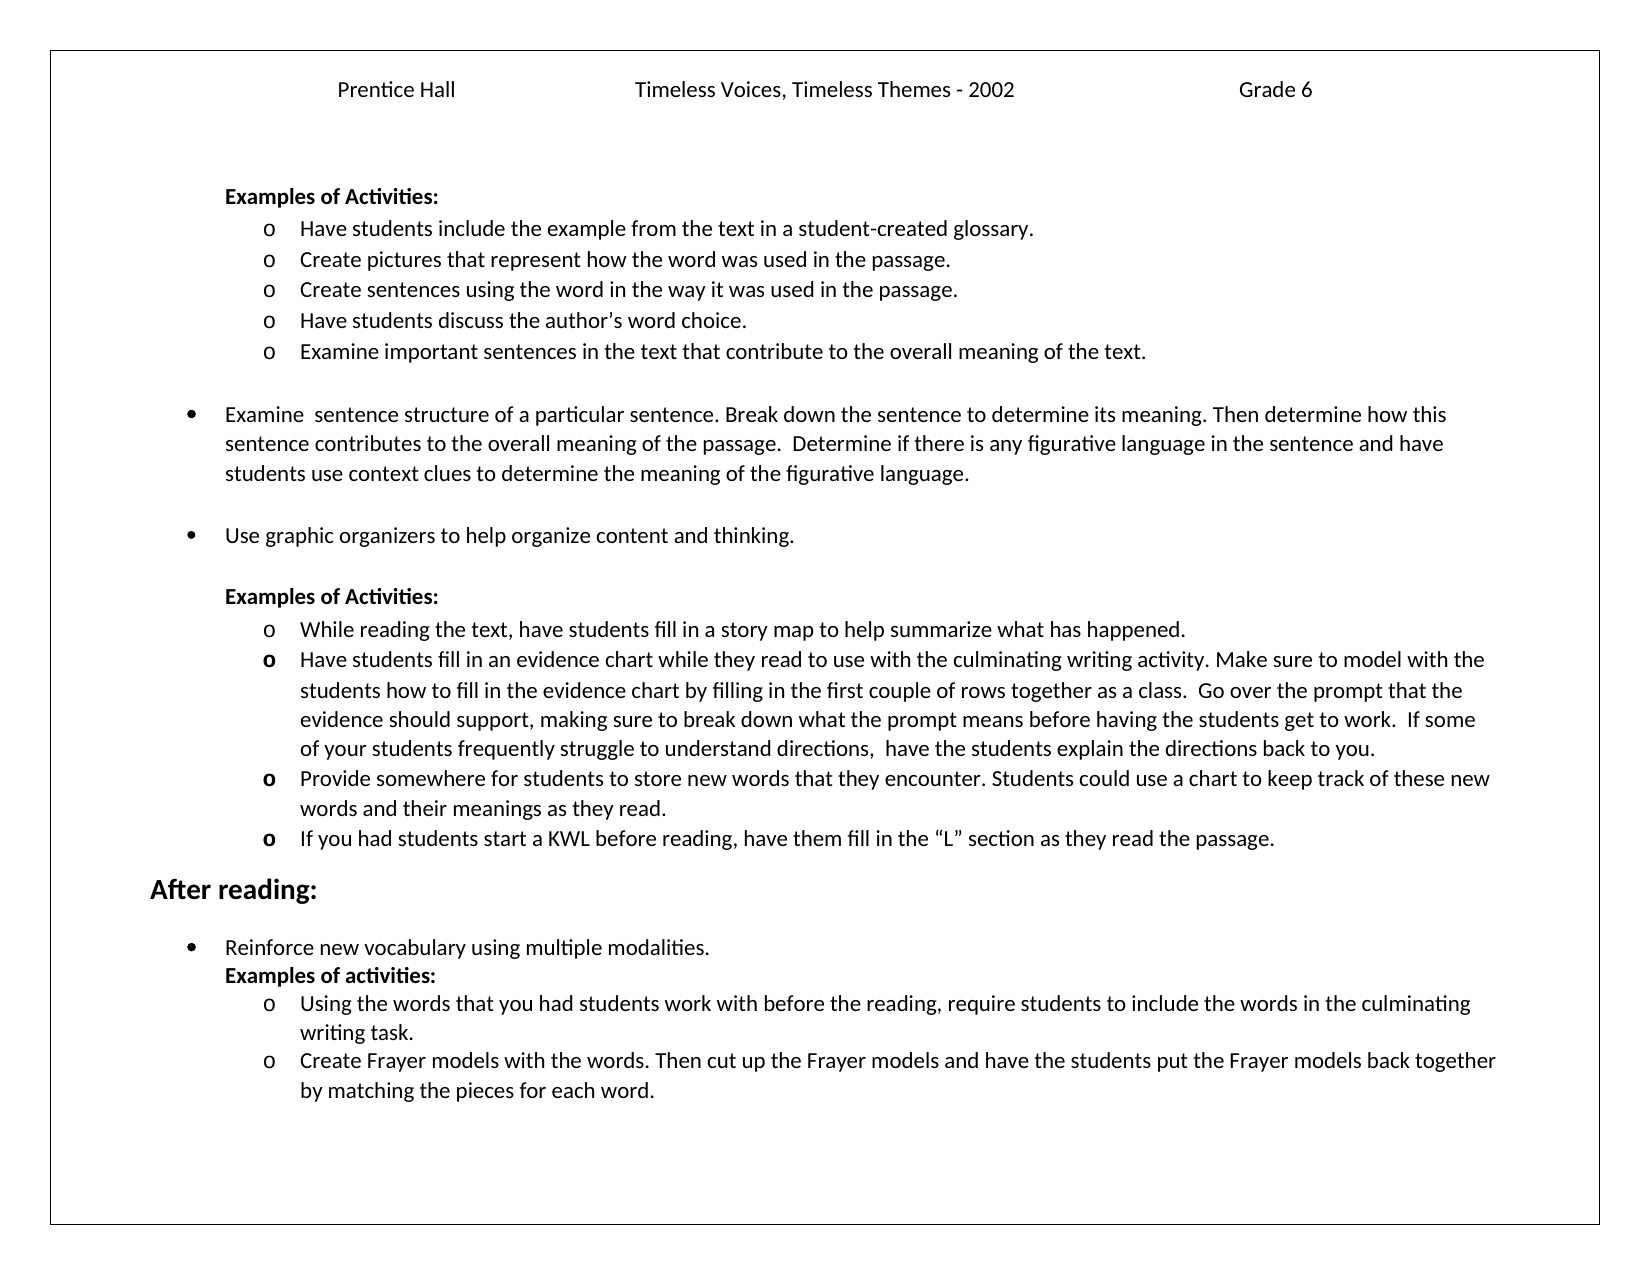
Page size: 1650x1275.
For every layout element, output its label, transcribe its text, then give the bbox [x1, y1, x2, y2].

list While reading the text, have students fill in a story map to help summarize what has happened. [262, 615, 1500, 644]
list Create sentences using the word in the way it was used in the passage. [262, 276, 1500, 305]
list Examine sentence structure of a particular sentence. Break down the sentence to determine its meaning. Then determine how this sentence contributes to the overall meaning of the passage. Determine if there is any figurative language in the sentence and have students use context clues to determine the meaning of the figurative language. [187, 400, 1500, 487]
list Have students discuss the author’s word choice. [262, 306, 1500, 335]
list Create Frayer models with the words. Then cut up the Frayer models and have the students put the Frayer models back together by matching the pieces for each word. [262, 1046, 1500, 1105]
list Provide somewhere for students to store new words that they encounter. Students could use a chart to keep track of these new words and their meanings as they read. [262, 764, 1500, 822]
list Examples of Activities: [225, 582, 1500, 611]
text After reading: [150, 871, 1500, 907]
list Examples of Activities: [225, 182, 1500, 210]
list If you had students start a KWL before reading, have them fill in the “L” section as they read the passage. [262, 824, 1500, 853]
list Use graphic organizers to help organize content and thinking. [187, 521, 1500, 549]
list Reinforce new vocabulary using multiple modalities. [187, 933, 1500, 961]
list Using the words that you had students work with before the reading, require students to include the words in the culminating writing task. [262, 989, 1500, 1046]
list Examples of activities: [225, 961, 1500, 989]
list Have students fill in an evidence chart while they read to use with the culminating writing activity. Make sure to model with the students how to fill in the evidence chart by filling in the first couple of rows together as a class. Go over the prompt that the evidence should support, making sure to break down what the prompt means before having the students get to work. If some of your students frequently struggle to understand directions, have the students explain the directions back to you. [262, 645, 1500, 763]
list Have students include the example from the text in a student-created glossary. [262, 214, 1500, 243]
list Examine important sentences in the text that contribute to the overall meaning of the text. [262, 337, 1500, 366]
list Create pictures that represent how the word was used in the passage. [262, 245, 1500, 274]
